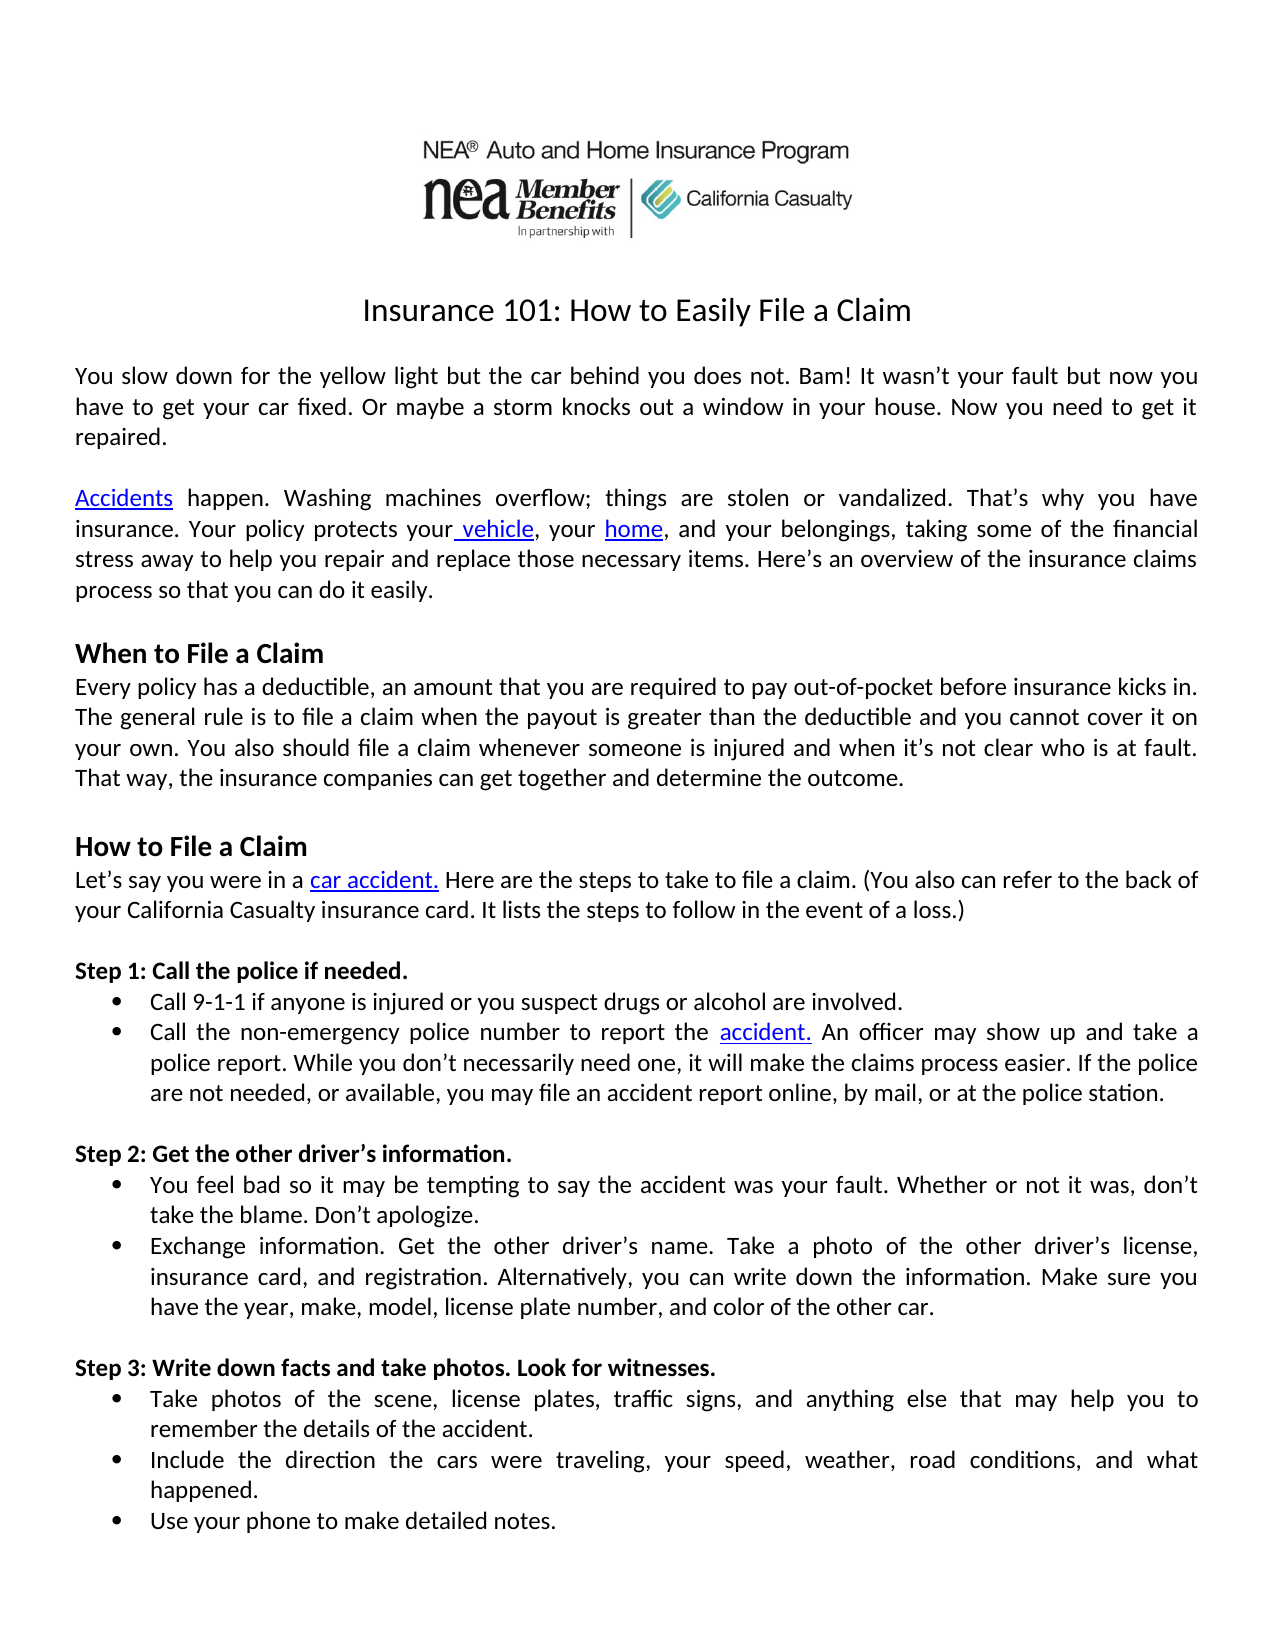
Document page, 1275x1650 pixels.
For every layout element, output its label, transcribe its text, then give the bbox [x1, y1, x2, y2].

text Every policy has a deductible, an amount that you are required to pay out-of-pocket before insurance kicks in. The general rule is to file a claim when the payout is greater than the deductible and you cannot cover it on your own. You also should file a claim whenever someone is injured and when it’s not clear who is at fault. That way, the insurance companies can get together and determine the outcome. [75, 671, 1200, 793]
list Exchange information. Get the other driver’s name. Take a photo of the other driver’s license, insurance card, and registration. Alternatively, you can write down the information. Make sure you have the year, make, model, license plate number, and color of the other car. [112, 1230, 1200, 1322]
text Accidents happen. Washing machines overflow; things are stolen or vandalized. That’s why you have insurance. Your policy protects your vehicle, your home, and your belongings, taking some of the financial stress away to help you repair and replace those necessary items. Here’s an overview of the insurance claims process so that you can do it easily. [75, 482, 1200, 604]
text When to File a Claim [75, 635, 1200, 671]
list Include the direction the cars were traveling, your speed, weather, road conditions, and what happened. [112, 1444, 1200, 1505]
text You slow down for the yellow light but the car behind you does not. Bam! It wasn’t your fault but now you have to get your car fixed. Or maybe a storm knocks out a window in your house. Now you need to get it repaired. [75, 360, 1200, 452]
picture [421, 112, 854, 264]
list Call the non-emergency police number to report the accident. An officer may show up and take a police report. While you don’t necessarily need one, it will make the claims process easier. If the police are not needed, or available, you may file an accident report online, by mail, or at the police station. [112, 1017, 1200, 1108]
text How to File a Claim [75, 828, 1200, 864]
text Step 3: Write down facts and take photos. Look for witnesses. [75, 1352, 1200, 1383]
text Step 2: Get the other driver’s information. [75, 1139, 1200, 1169]
list Use your phone to make detailed notes. [112, 1505, 1200, 1535]
text Step 1: Call the police if needed. [75, 956, 1200, 986]
list Take photos of the scene, license plates, traffic signs, and anything else that may help you to remember the details of the accident. [112, 1383, 1200, 1444]
list Call 9-1-1 if anyone is injured or you suspect drugs or alcohol are involved. [112, 986, 1200, 1017]
text Let’s say you were in a car accident. Here are the steps to take to file a claim. (You also can refer to the back of your California Casualty insurance card. It lists the steps to follow in the event of a loss.) [75, 864, 1200, 925]
text Insurance 101: How to Easily File a Claim [75, 289, 1200, 330]
list You feel bad so it may be tempting to say the accident was your fault. Whether or not it was, don’t take the blame. Don’t apologize. [112, 1169, 1200, 1230]
